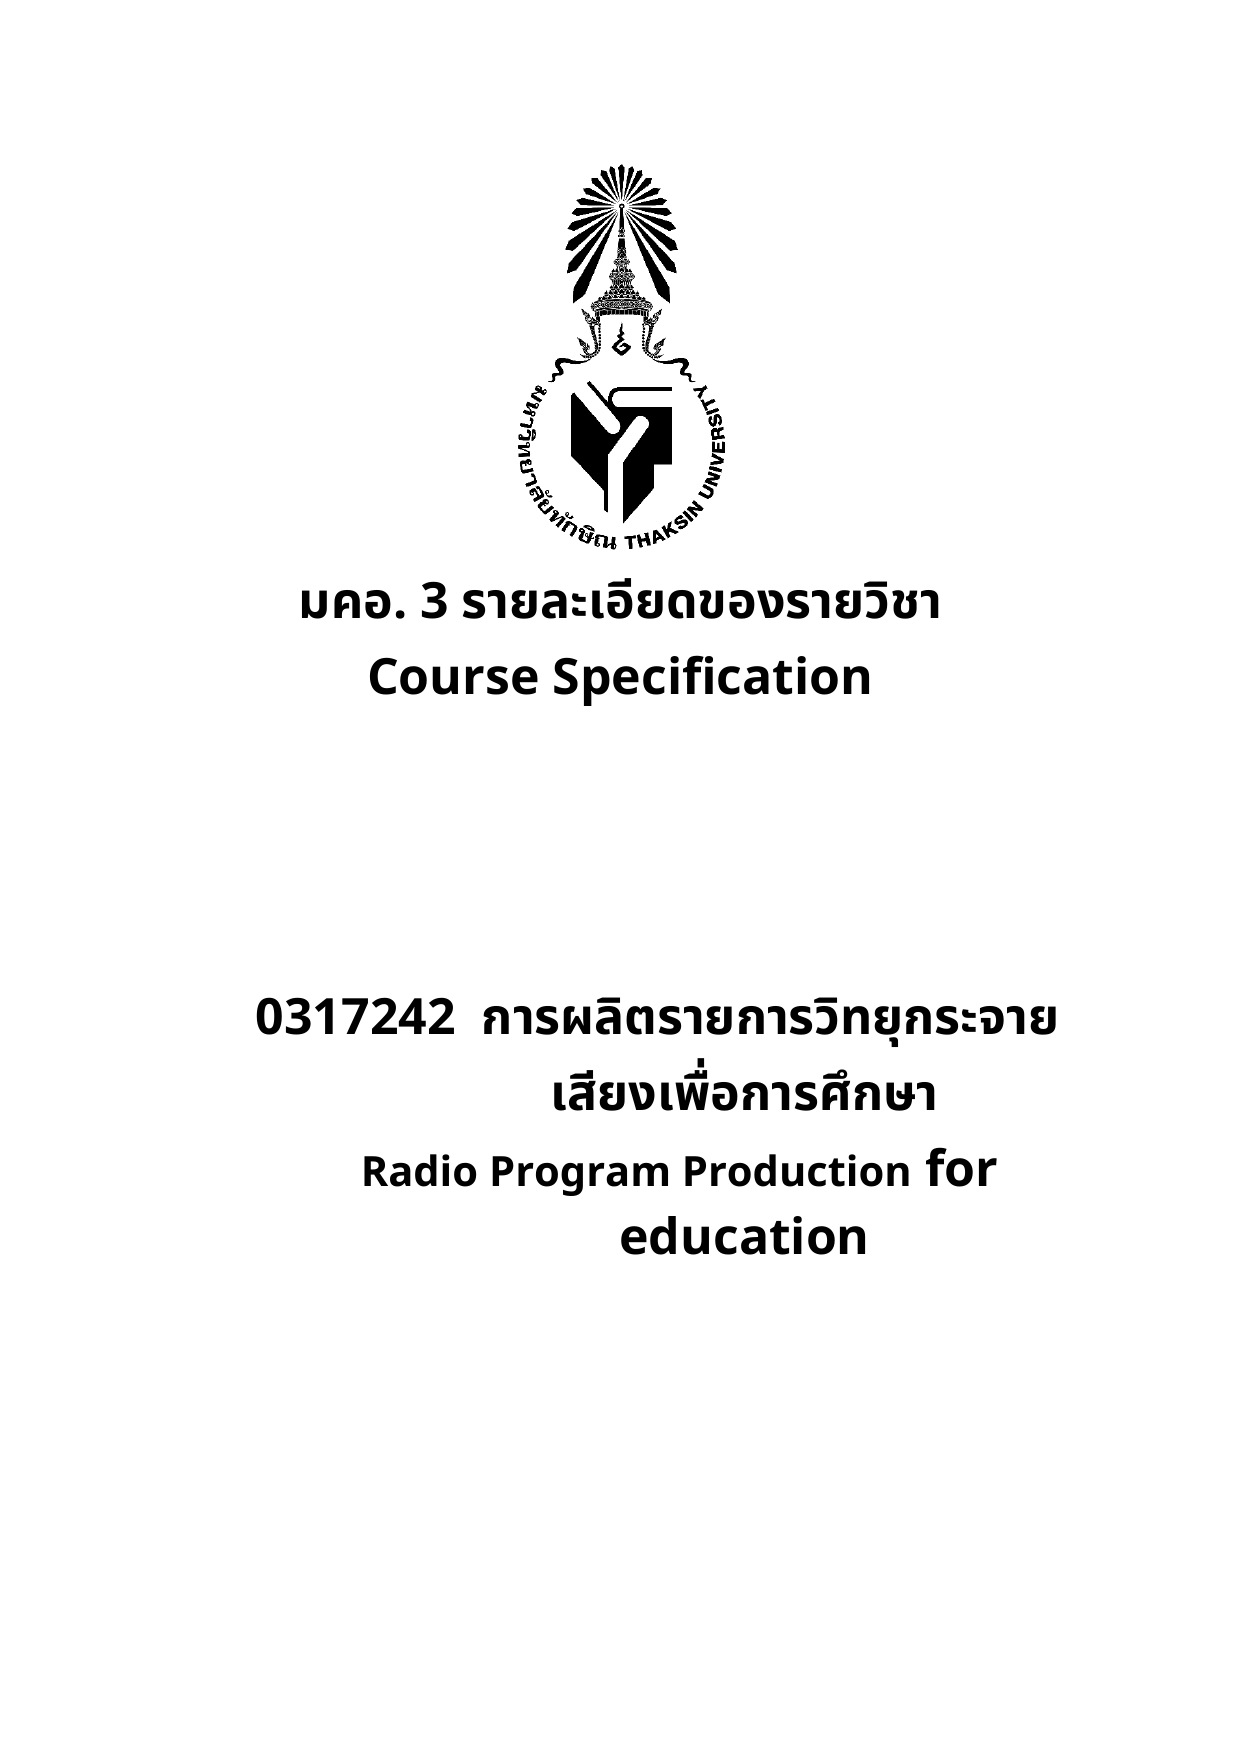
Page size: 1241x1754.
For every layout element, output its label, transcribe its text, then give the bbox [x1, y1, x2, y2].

text 0317242 การผลิตรายการวิทยุกระจายเสียงเพื่อการศึกษา [225, 981, 1090, 1133]
text Radio Program Production for education [225, 1133, 1090, 1269]
text มคอ. 3 รายละเอียดของรายวิชา [150, 565, 1090, 641]
text Course Specification [150, 641, 1090, 709]
picture [501, 150, 739, 565]
